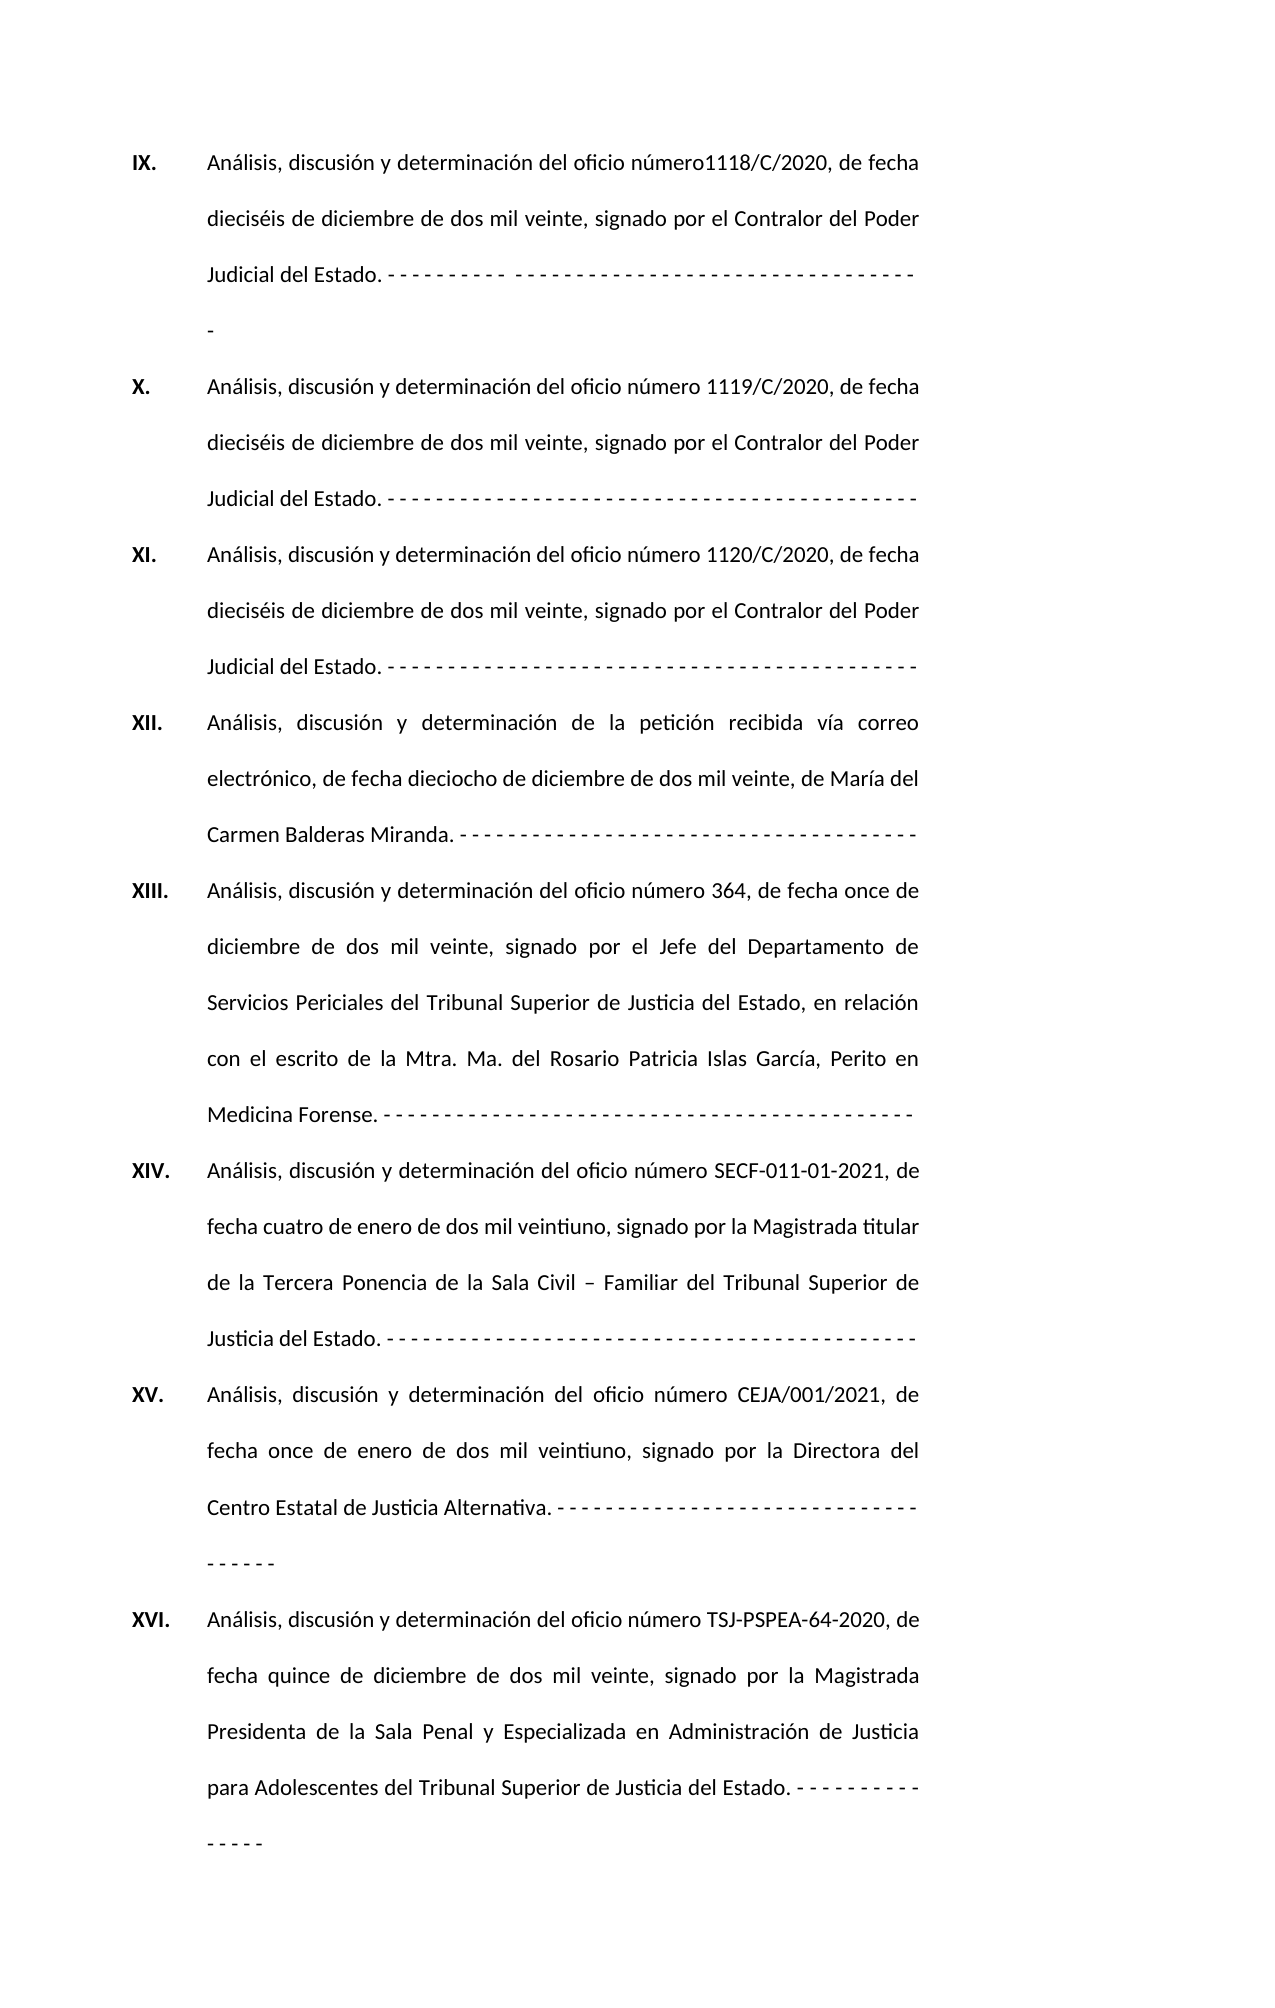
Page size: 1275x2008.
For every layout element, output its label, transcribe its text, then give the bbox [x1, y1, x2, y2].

list Análisis, discusión y determinación del oficio número 1120/C/2020, de fecha dieciséis de diciembre de dos mil veinte, signado por el Contralor del Poder Judicial del Estado. - - - - - - - - - - - - - - - - - - - - - - - - - - - - - - - - - - - - - - - - - - - - [132, 540, 921, 680]
list Análisis, discusión y determinación del oficio número TSJ-PSPEA-64-2020, de fecha quince de diciembre de dos mil veinte, signado por la Magistrada Presidenta de la Sala Penal y Especializada en Administración de Justicia para Adolescentes del Tribunal Superior de Justicia del Estado. - - - - - - - - - - - - - - - [132, 1605, 921, 1857]
list Análisis, discusión y determinación del oficio número 1119/C/2020, de fecha dieciséis de diciembre de dos mil veinte, signado por el Contralor del Poder Judicial del Estado. - - - - - - - - - - - - - - - - - - - - - - - - - - - - - - - - - - - - - - - - - - - - [132, 372, 921, 512]
list Análisis, discusión y determinación del oficio número1118/C/2020, de fecha dieciséis de diciembre de dos mil veinte, signado por el Contralor del Poder Judicial del Estado. - - - - - - - - - - - - - - - - - - - - - - - - - - - - - - - - - - - - - - - - - - - - [132, 148, 921, 344]
list Análisis, discusión y determinación del oficio número 364, de fecha once de diciembre de dos mil veinte, signado por el Jefe del Departamento de Servicios Periciales del Tribunal Superior de Justicia del Estado, en relación con el escrito de la Mtra. Ma. del Rosario Patricia Islas García, Perito en Medicina Forense. - - - - - - - - - - - - - - - - - - - - - - - - - - - - - - - - - - - - - - - - - - - - [132, 876, 921, 1128]
list Análisis, discusión y determinación del oficio número CEJA/001/2021, de fecha once de enero de dos mil veintiuno, signado por la Directora del Centro Estatal de Justicia Alternativa. - - - - - - - - - - - - - - - - - - - - - - - - - - - - - - - - - - - - [132, 1381, 921, 1577]
list Análisis, discusión y determinación de la petición recibida vía correo electrónico, de fecha dieciocho de diciembre de dos mil veinte, de María del Carmen Balderas Miranda. - - - - - - - - - - - - - - - - - - - - - - - - - - - - - - - - - - - - - - [132, 708, 921, 848]
list Análisis, discusión y determinación del oficio número SECF-011-01-2021, de fecha cuatro de enero de dos mil veintiuno, signado por la Magistrada titular de la Tercera Ponencia de la Sala Civil – Familiar del Tribunal Superior de Justicia del Estado. - - - - - - - - - - - - - - - - - - - - - - - - - - - - - - - - - - - - - - - - - - - - [132, 1156, 921, 1353]
